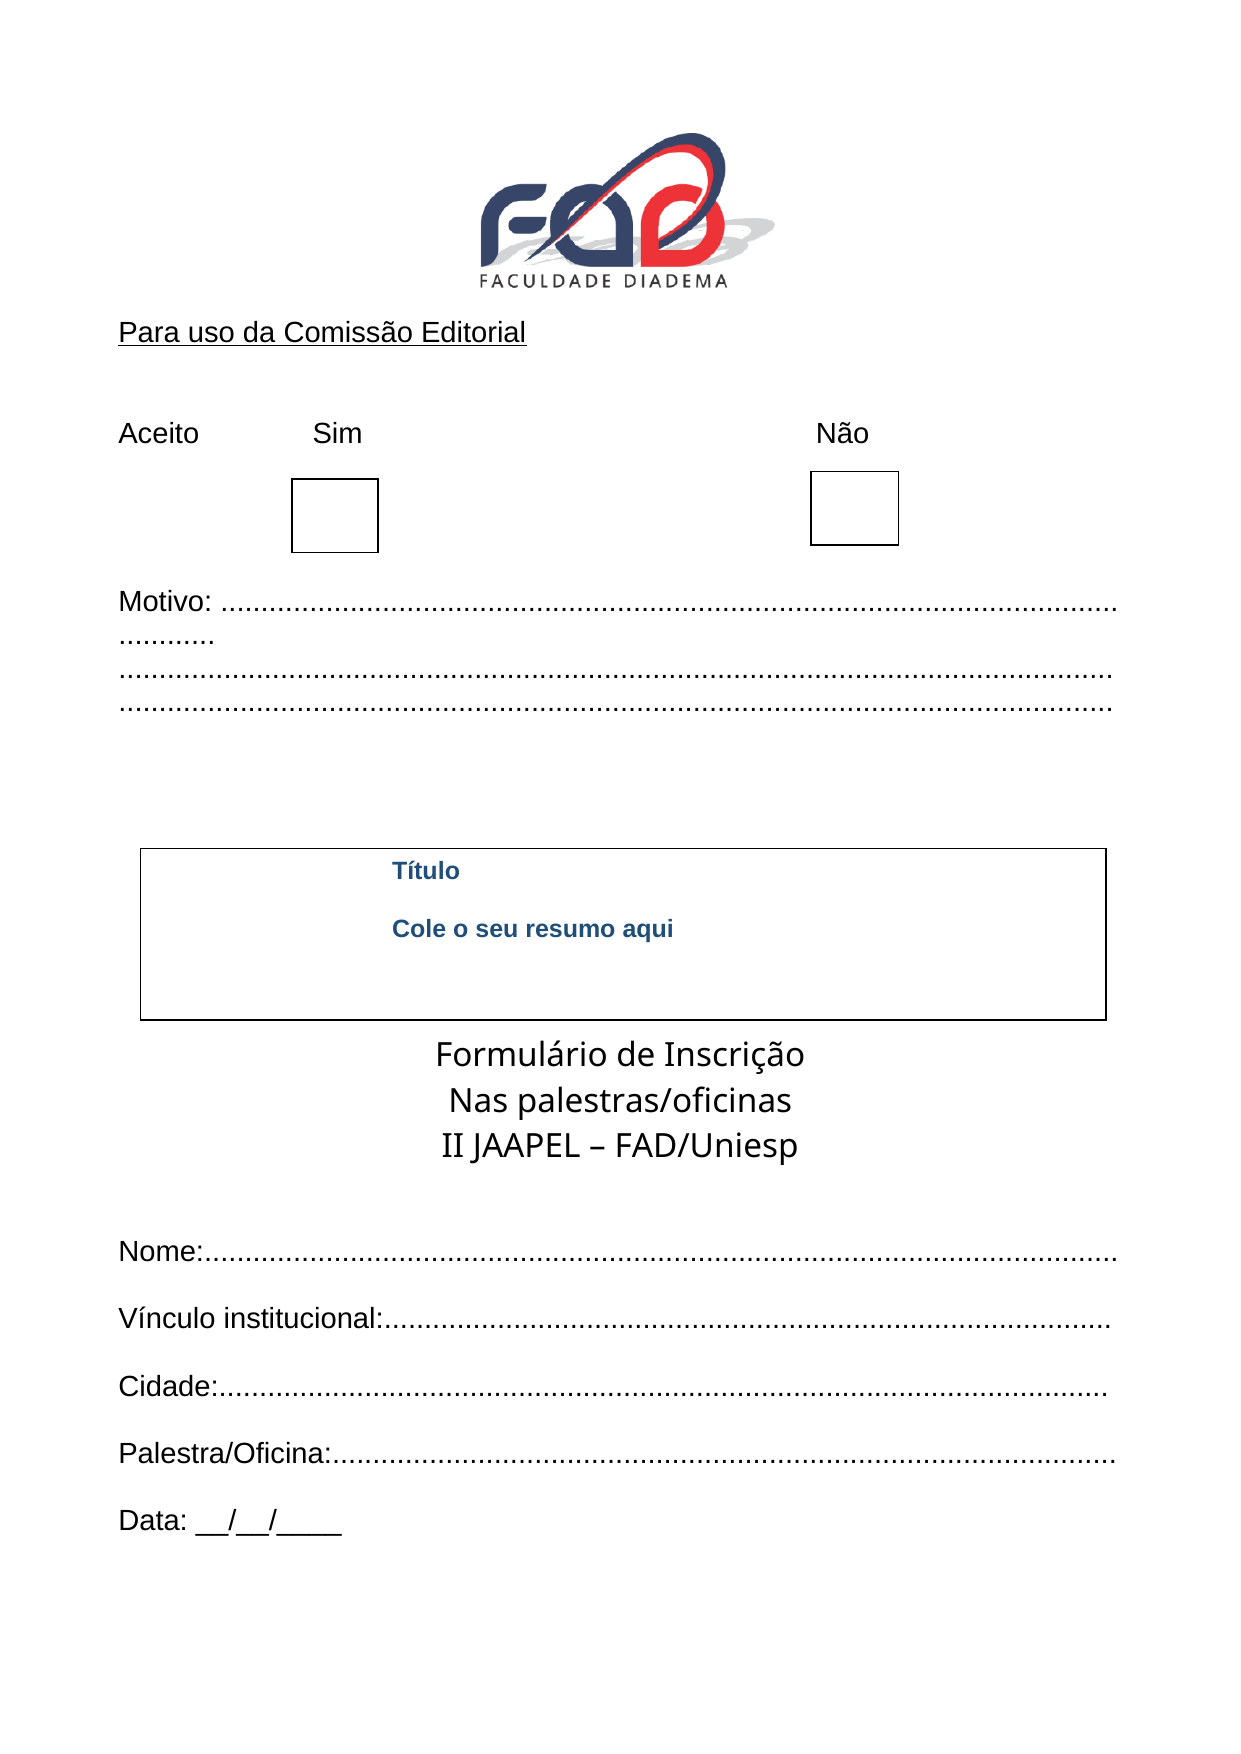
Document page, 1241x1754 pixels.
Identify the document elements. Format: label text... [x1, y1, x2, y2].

text Cidade:.............................................................................................................. [118, 1369, 1122, 1402]
text Data: __/__/____ [118, 1503, 1122, 1536]
text Nas palestras/oficinas [118, 1077, 1122, 1122]
text Motivo: ........................................................................................................................... [118, 584, 1122, 651]
text Aceito Sim Não [118, 416, 1122, 449]
text Vínculo institucional:.......................................................................................... [118, 1302, 1122, 1335]
picture [480, 133, 777, 289]
text Nome:................................................................................................................. [118, 1234, 1122, 1268]
text Formulário de Inscrição [118, 852, 1122, 1077]
text Para uso da Comissão Editorial [118, 315, 1122, 349]
text II JAAPEL – FAD/Uniesp [118, 1122, 1122, 1167]
text Palestra/Oficina:................................................................................................. [118, 1436, 1122, 1469]
text ...................................................................................................................................................................................................................................................... [118, 651, 1122, 718]
